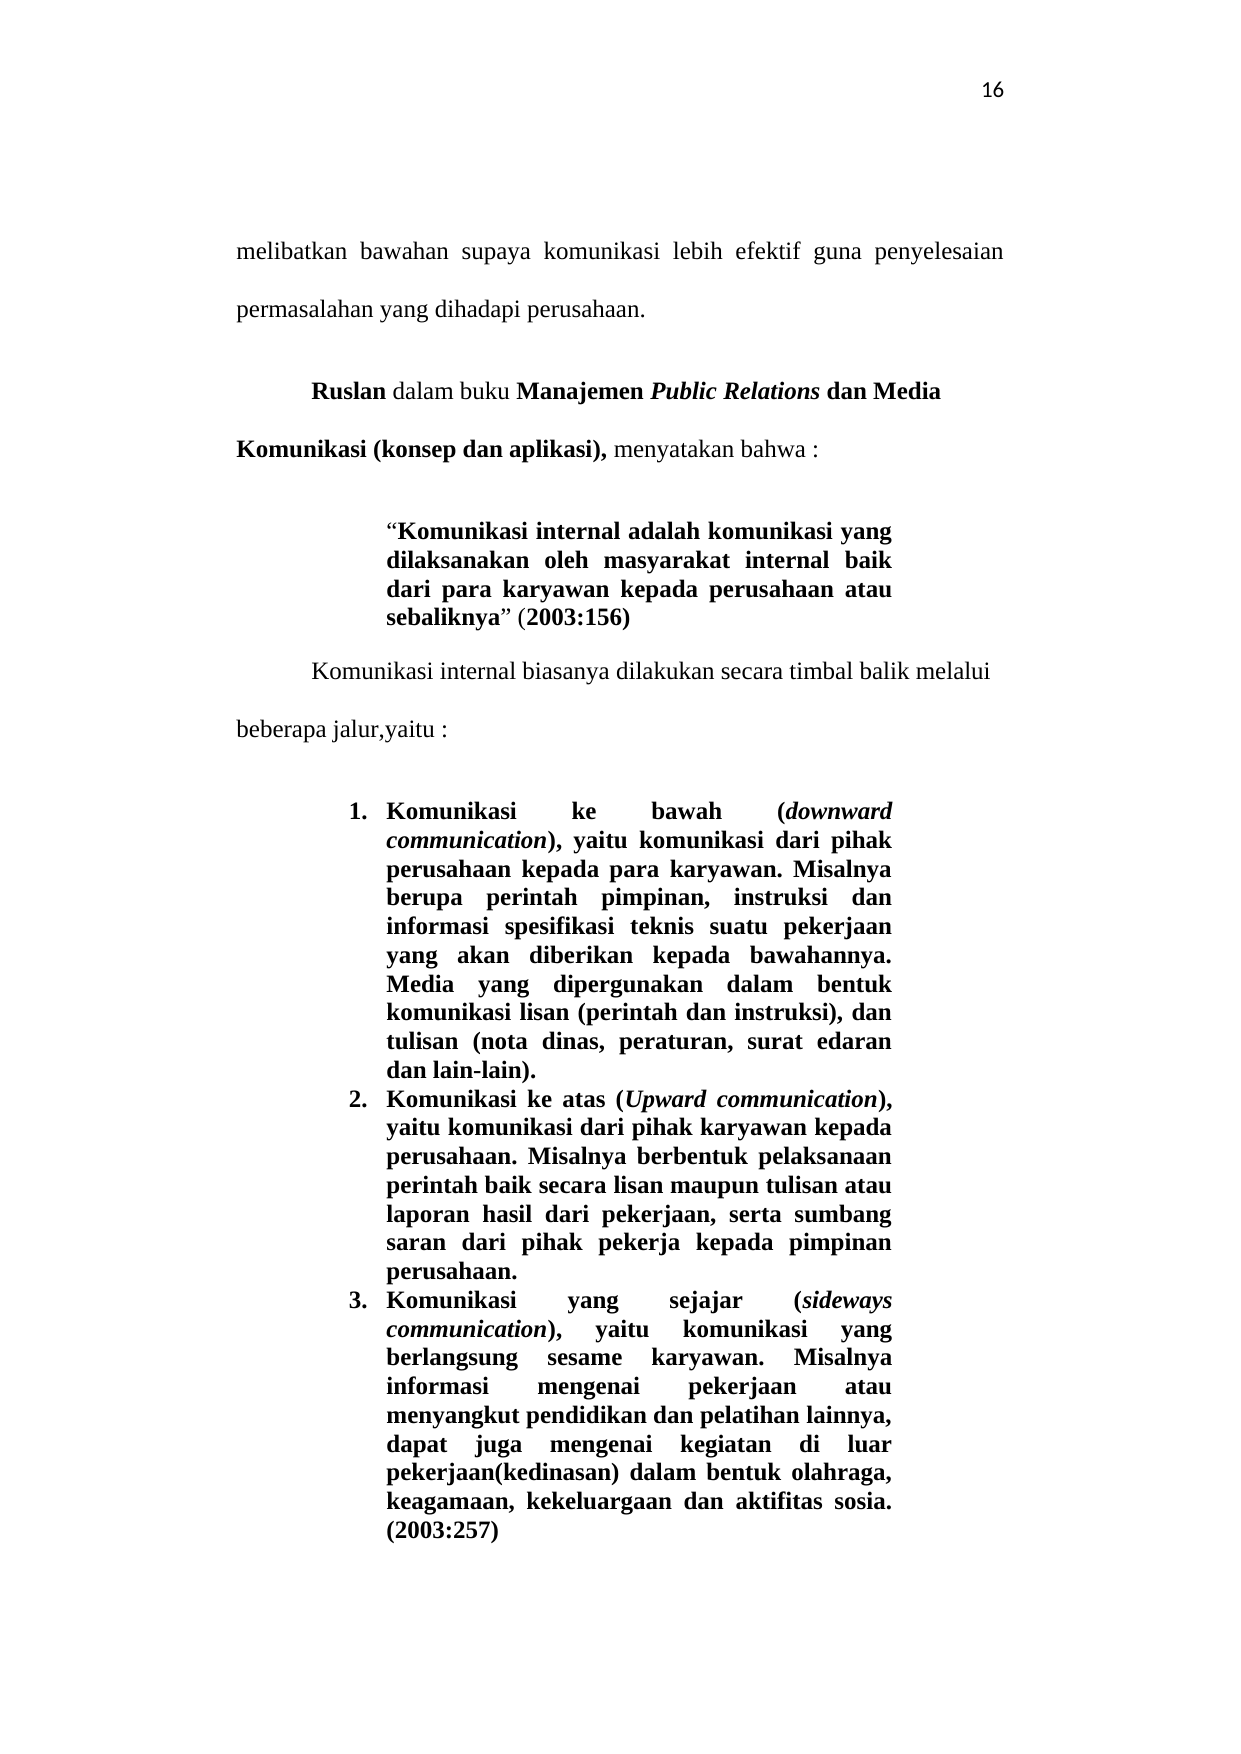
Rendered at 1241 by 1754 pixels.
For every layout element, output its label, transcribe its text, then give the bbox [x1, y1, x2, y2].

list Komunikasi ke atas (Upward communication), yaitu komunikasi dari pihak karyawan kepada perusahaan. Misalnya berbentuk pelaksanaan perintah baik secara lisan maupun tulisan atau laporan hasil dari pekerjaan, serta sumbang saran dari pihak pekerja kepada pimpinan perusahaan. [349, 1084, 892, 1285]
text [236, 236, 1004, 322]
text Ruslan dalam buku Manajemen Public Relations dan Media Komunikasi (konsep dan aplikasi), menyatakan bahwa : [236, 376, 1004, 462]
list Komunikasi yang sejajar (sideways communication), yaitu komunikasi yang berlangsung sesame karyawan. Misalnya informasi mengenai pekerjaan atau menyangkut pendidikan dan pelatihan lainnya, dapat juga mengenai kegiatan di luar pekerjaan(kedinasan) dalam bentuk olahraga, keagamaan, kekeluargaan dan aktifitas sosia. (2003:257) [349, 1285, 892, 1544]
list Komunikasi ke bawah (downward communication), yaitu komunikasi dari pihak perusahaan kepada para karyawan. Misalnya berupa perintah pimpinan, instruksi dan informasi spesifikasi teknis suatu pekerjaan yang akan diberikan kepada bawahannya. Media yang dipergunakan dalam bentuk komunikasi lisan (perintah dan instruksi), dan tulisan (nota dinas, peraturan, surat edaran dan lain-lain). [349, 796, 892, 1084]
text Komunikasi internal biasanya dilakukan secara timbal balik melalui beberapa jalur,yaitu : [236, 656, 1004, 742]
text “Komunikasi internal adalah komunikasi yang dilaksanakan oleh masyarakat internal baik dari para karyawan kepada perusahaan atau sebaliknya” (2003:156) [386, 516, 892, 631]
